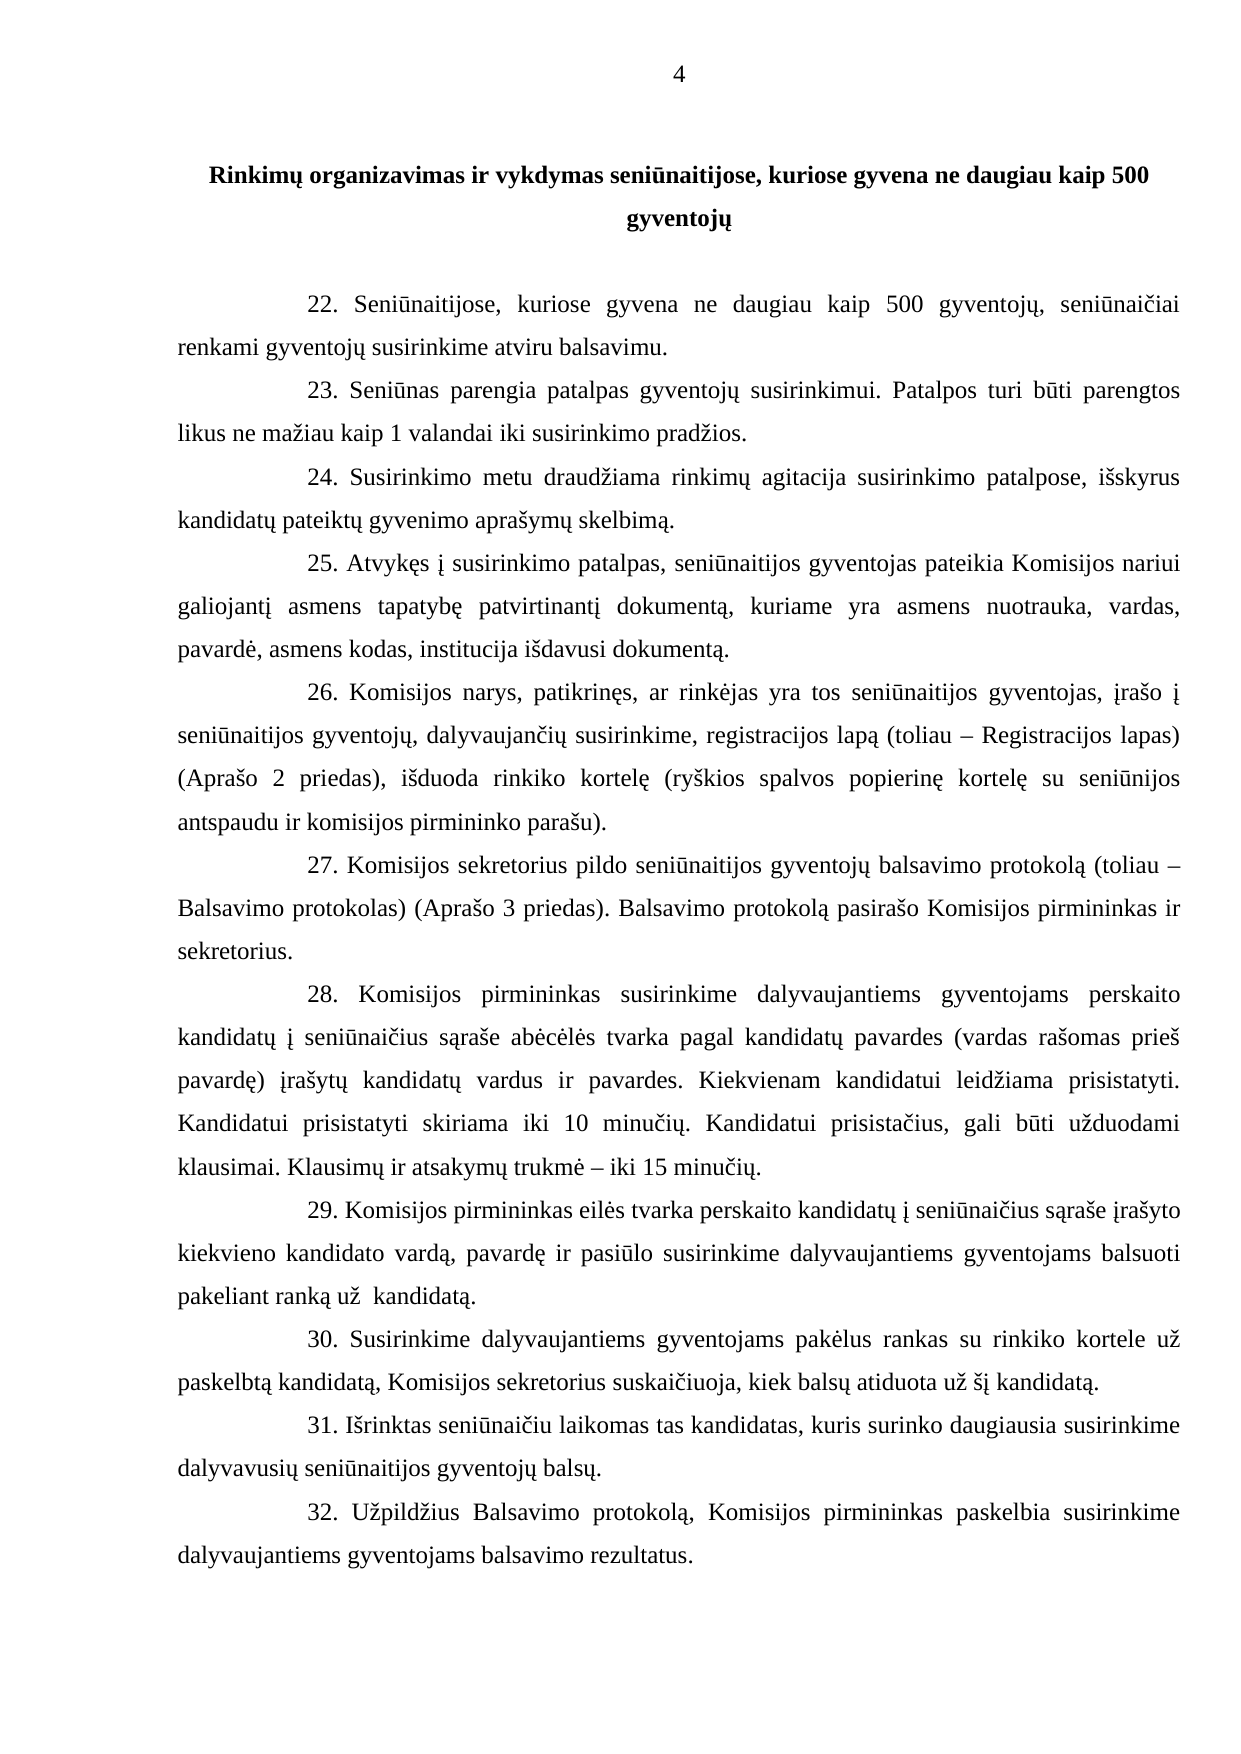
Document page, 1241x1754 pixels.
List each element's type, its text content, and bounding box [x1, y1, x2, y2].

text 31. Išrinktas seniūnaičiu laikomas tas kandidatas, kuris surinko daugiausia susirinkime dalyvavusių seniūnaitijos gyventojų balsų. [177, 1410, 1181, 1482]
text 29. Komisijos pirmininkas eilės tvarka perskaito kandidatų į seniūnaičius sąraše įrašyto kiekvieno kandidato vardą, pavardę ir pasiūlo susirinkime dalyvaujantiems gyventojams balsuoti pakeliant ranką už kandidatą. [177, 1195, 1181, 1310]
text 30. Susirinkime dalyvaujantiems gyventojams pakėlus rankas su rinkiko kortele už paskelbtą kandidatą, Komisijos sekretorius suskaičiuoja, kiek balsų atiduota už šį kandidatą. [177, 1324, 1181, 1396]
text 25. Atvykęs į susirinkimo patalpas, seniūnaitijos gyventojas pateikia Komisijos nariui galiojantį asmens tapatybę patvirtinantį dokumentą, kuriame yra asmens nuotrauka, vardas, pavardė, asmens kodas, institucija išdavusi dokumentą. [177, 548, 1181, 663]
text 27. Komisijos sekretorius pildo seniūnaitijos gyventojų balsavimo protokolą (toliau – Balsavimo protokolas) (Aprašo 3 priedas). Balsavimo protokolą pasirašo Komisijos pirmininkas ir sekretorius. [177, 850, 1181, 965]
text 26. Komisijos narys, patikrinęs, ar rinkėjas yra tos seniūnaitijos gyventojas, įrašo į seniūnaitijos gyventojų, dalyvaujančių susirinkime, registracijos lapą (toliau – Registracijos lapas) (Aprašo 2 priedas), išduoda rinkiko kortelę (ryškios spalvos popierinę kortelę su seniūnijos antspaudu ir komisijos pirmininko parašu). [177, 677, 1181, 835]
text 23. Seniūnas parengia patalpas gyventojų susirinkimui. Patalpos turi būti parengtos likus ne mažiau kaip 1 valandai iki susirinkimo pradžios. [177, 375, 1181, 447]
text Rinkimų organizavimas ir vykdymas seniūnaitijose, kuriose gyvena ne daugiau kaip 500 gyventojų [177, 160, 1181, 232]
text 24. Susirinkimo metu draudžiama rinkimų agitacija susirinkimo patalpose, išskyrus kandidatų pateiktų gyvenimo aprašymų skelbimą. [177, 462, 1181, 533]
text 28. Komisijos pirmininkas susirinkime dalyvaujantiems gyventojams perskaito kandidatų į seniūnaičius sąraše abėcėlės tvarka pagal kandidatų pavardes (vardas rašomas prieš pavardę) įrašytų kandidatų vardus ir pavardes. Kiekvienam kandidatui leidžiama prisistatyti. Kandidatui prisistatyti skiriama iki 10 minučių. Kandidatui prisistačius, gali būti užduodami klausimai. Klausimų ir atsakymų trukmė – iki 15 minučių. [177, 979, 1181, 1180]
text 32. Užpildžius Balsavimo protokolą, Komisijos pirmininkas paskelbia susirinkime dalyvaujantiems gyventojams balsavimo rezultatus. [177, 1497, 1181, 1568]
text 22. Seniūnaitijose, kuriose gyvena ne daugiau kaip 500 gyventojų, seniūnaičiai renkami gyventojų susirinkime atviru balsavimu. [177, 289, 1181, 361]
